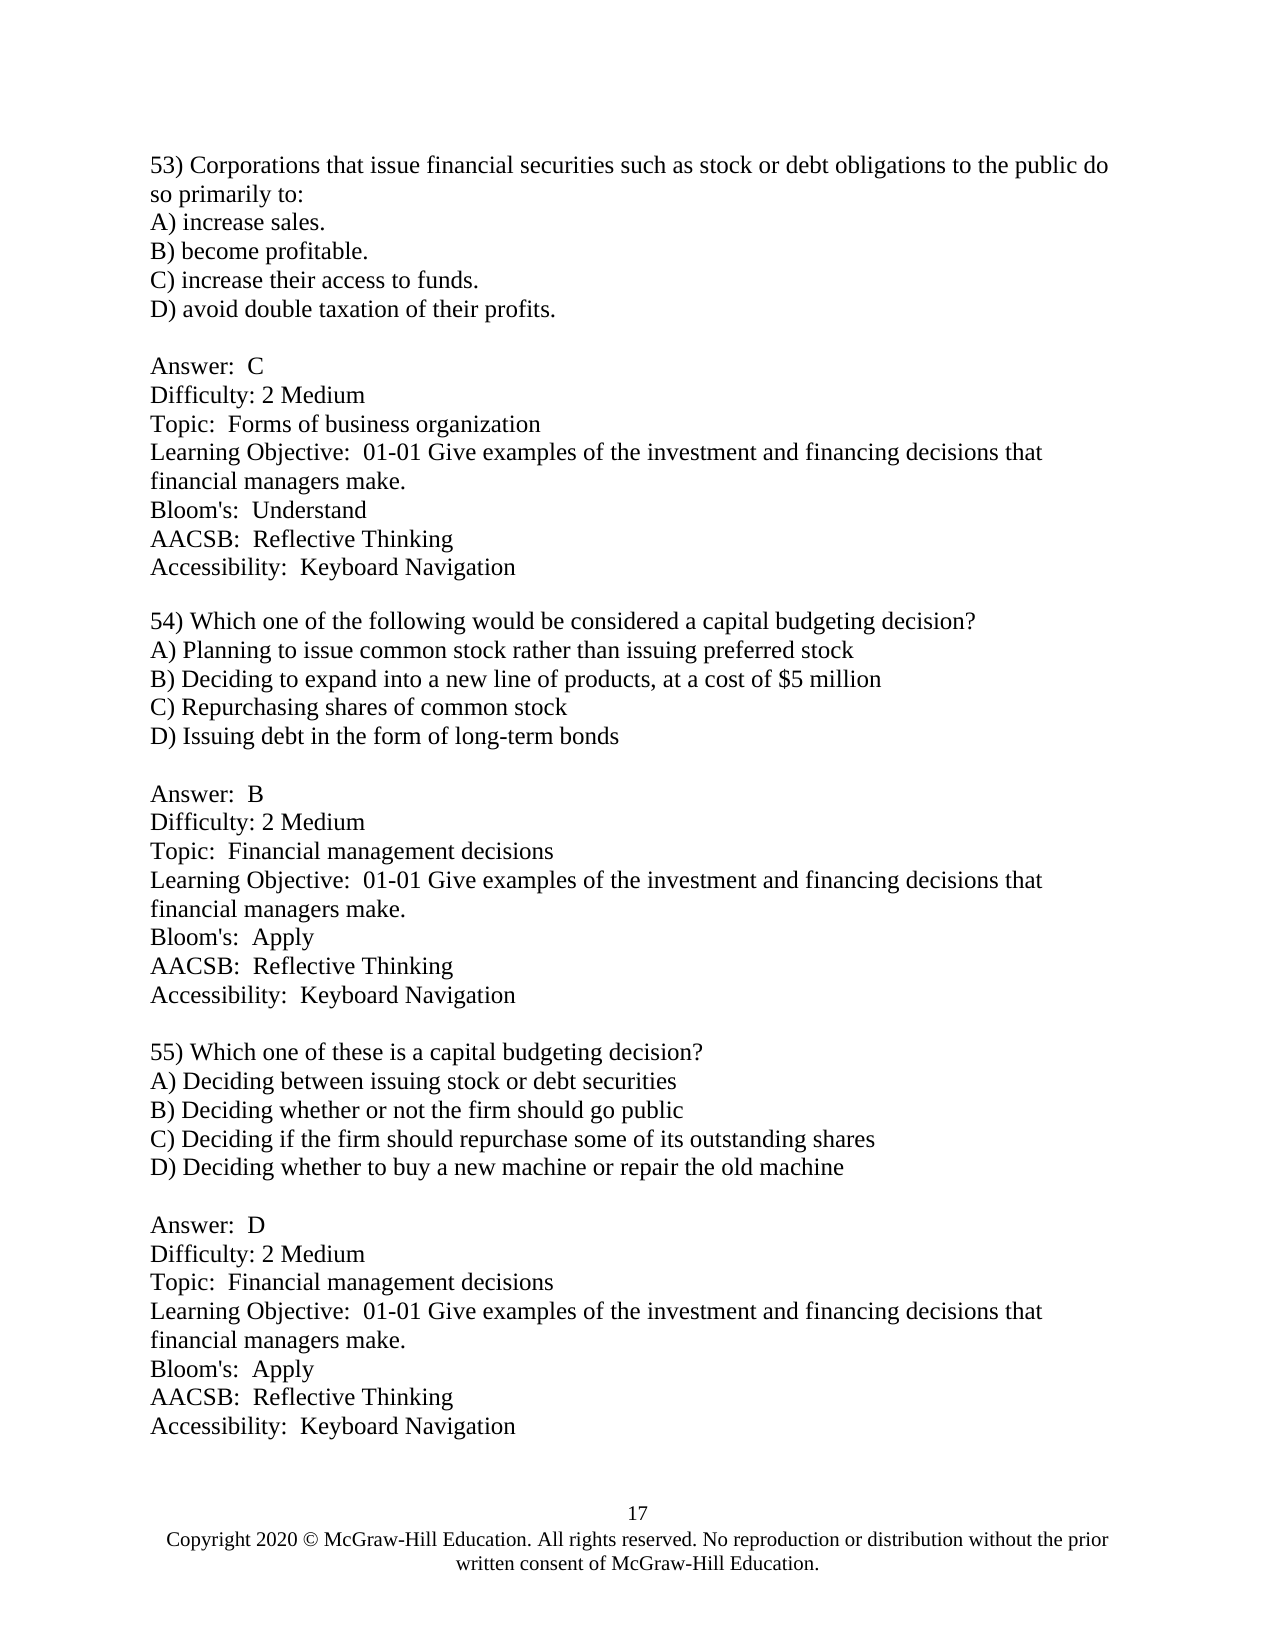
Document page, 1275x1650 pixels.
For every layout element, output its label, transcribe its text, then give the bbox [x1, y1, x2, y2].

text Answer: C [150, 351, 1125, 380]
text Learning Objective: 01-01 Give examples of the investment and financing decisions that financial managers make. [150, 1296, 1125, 1354]
text B) become profitable. [150, 236, 1125, 265]
text AACSB: Reflective Thinking [150, 524, 1125, 552]
text Answer: B [150, 779, 1125, 807]
text Topic: Financial management decisions [150, 1267, 1125, 1296]
text Topic: Financial management decisions [150, 836, 1125, 865]
text Accessibility: Keyboard Navigation [150, 980, 1125, 1009]
text Learning Objective: 01-01 Give examples of the investment and financing decisions that financial managers make. [150, 437, 1125, 495]
text Difficulty: 2 Medium [150, 807, 1125, 836]
text 53) Corporations that issue financial securities such as stock or debt obligations to the public do so primarily to: [150, 150, 1125, 207]
text C) Repurchasing shares of common stock [150, 692, 1125, 721]
text 54) Which one of the following would be considered a capital budgeting decision? [150, 606, 1125, 635]
text A) Deciding between issuing stock or debt securities [150, 1066, 1125, 1095]
text A) Planning to issue common stock rather than issuing preferred stock [150, 635, 1125, 664]
text Accessibility: Keyboard Navigation [150, 552, 1125, 581]
text Accessibility: Keyboard Navigation [150, 1411, 1125, 1440]
text D) Deciding whether to buy a new machine or repair the old machine [150, 1152, 1125, 1181]
text B) Deciding whether or not the firm should go public [150, 1095, 1125, 1124]
text D) avoid double taxation of their profits. [150, 294, 1125, 322]
text D) Issuing debt in the form of long-term bonds [150, 721, 1125, 750]
text Difficulty: 2 Medium [150, 1239, 1125, 1267]
text AACSB: Reflective Thinking [150, 1382, 1125, 1411]
text C) Deciding if the firm should repurchase some of its outstanding shares [150, 1124, 1125, 1152]
text Answer: D [150, 1210, 1125, 1239]
text AACSB: Reflective Thinking [150, 951, 1125, 980]
text Bloom's: Apply [150, 922, 1125, 951]
text B) Deciding to expand into a new line of products, at a cost of $5 million [150, 664, 1125, 692]
text Learning Objective: 01-01 Give examples of the investment and financing decisions that financial managers make. [150, 865, 1125, 922]
text 55) Which one of these is a capital budgeting decision? [150, 1037, 1125, 1066]
text Bloom's: Apply [150, 1354, 1125, 1382]
text A) increase sales. [150, 207, 1125, 236]
text Topic: Forms of business organization [150, 409, 1125, 437]
text Difficulty: 2 Medium [150, 380, 1125, 409]
text Bloom's: Understand [150, 495, 1125, 524]
text C) increase their access to funds. [150, 265, 1125, 294]
